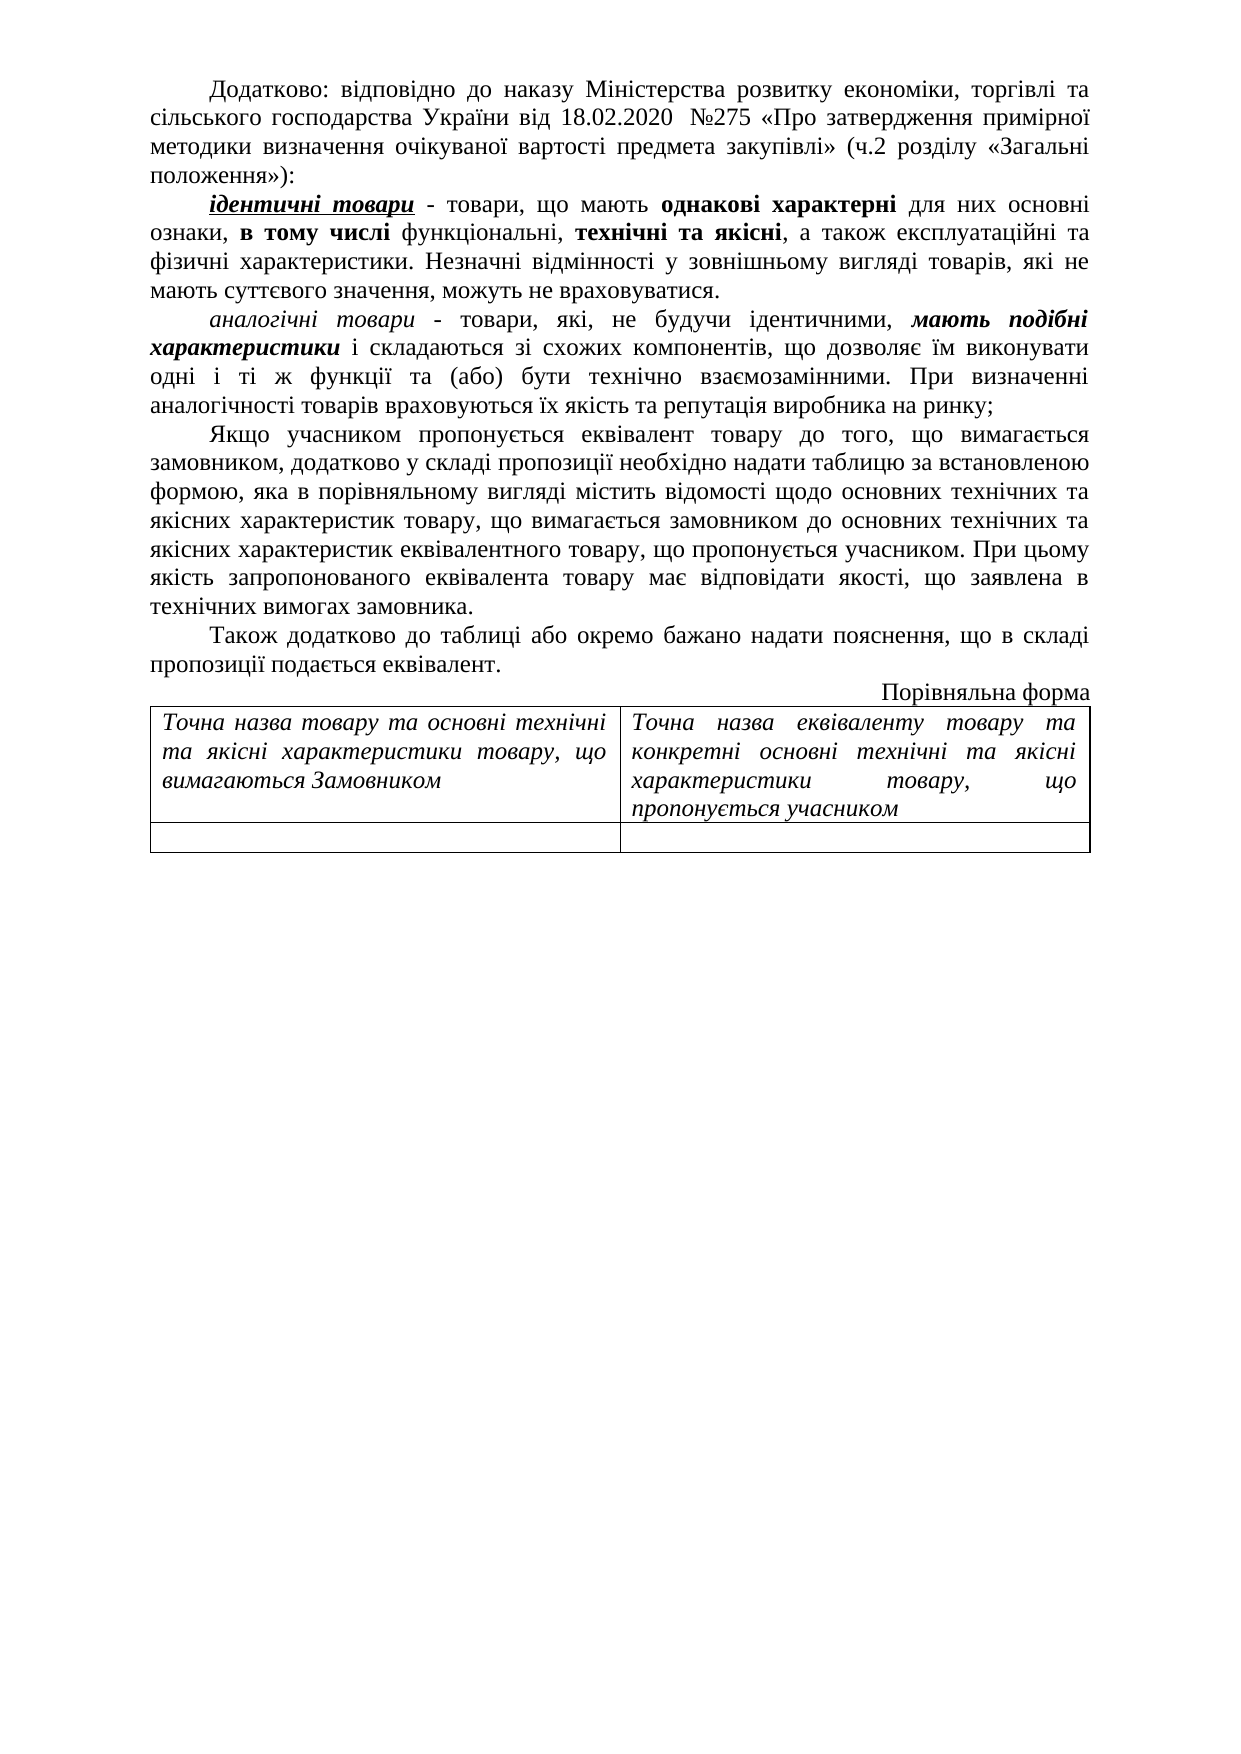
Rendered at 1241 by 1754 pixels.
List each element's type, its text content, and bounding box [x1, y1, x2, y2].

text ідентичні товари - товари, що мають однакові характерні для них основні ознаки, в тому числі функціональні, технічні та якісні, а також експлуатаційні та фізичні характеристики. Незначні відмінності у зовнішньому вигляді товарів, які не мають суттєвого значення, можуть не враховуватися. [150, 189, 1090, 304]
text аналогічні товари - товари, які, не будучи ідентичними, мають подібні характеристики і складаються зі схожих компонентів, що дозволяє їм виконувати одні і ті ж функції та (або) бути технічно взаємозамінними. При визначенні аналогічності товарів враховуються їх якість та репутація виробника на ринку; [150, 304, 1090, 419]
text Якщо учасником пропонується еквівалент товару до того, що вимагається замовником, додатково у складі пропозиції необхідно надати таблицю за встановленою формою, яка в порівняльному вигляді містить відомості щодо основних технічних та якісних характеристик товару, що вимагається замовником до основних технічних та якісних характеристик еквівалентного товару, що пропонується учасником. При цьому якість запропонованого еквівалента товару має відповідати якості, що заявлена в технічних вимогах замовника. [150, 419, 1090, 620]
table_header Точна назва товару та основні технічні та якісні характеристики товару, що вимагаються Замовником [151, 707, 620, 822]
text Також додатково до таблиці або окремо бажано надати пояснення, що в складі пропозиції подається еквівалент. [150, 620, 1090, 677]
table_header Точна назва еквіваленту товару та конкретні основні технічні та якісні характеристики товару, що пропонується учасником [621, 707, 1089, 822]
text Додатково: відповідно до наказу Міністерства розвитку економіки, торгівлі та сільського господарства України від 18.02.2020 №275 «Про затвердження примірної методики визначення очікуваної вартості предмета закупівлі» (ч.2 розділу «Загальні положення»): [150, 74, 1090, 189]
table_cell [151, 823, 620, 852]
text Порівняльна форма [150, 677, 1090, 706]
table_cell [621, 823, 1089, 852]
